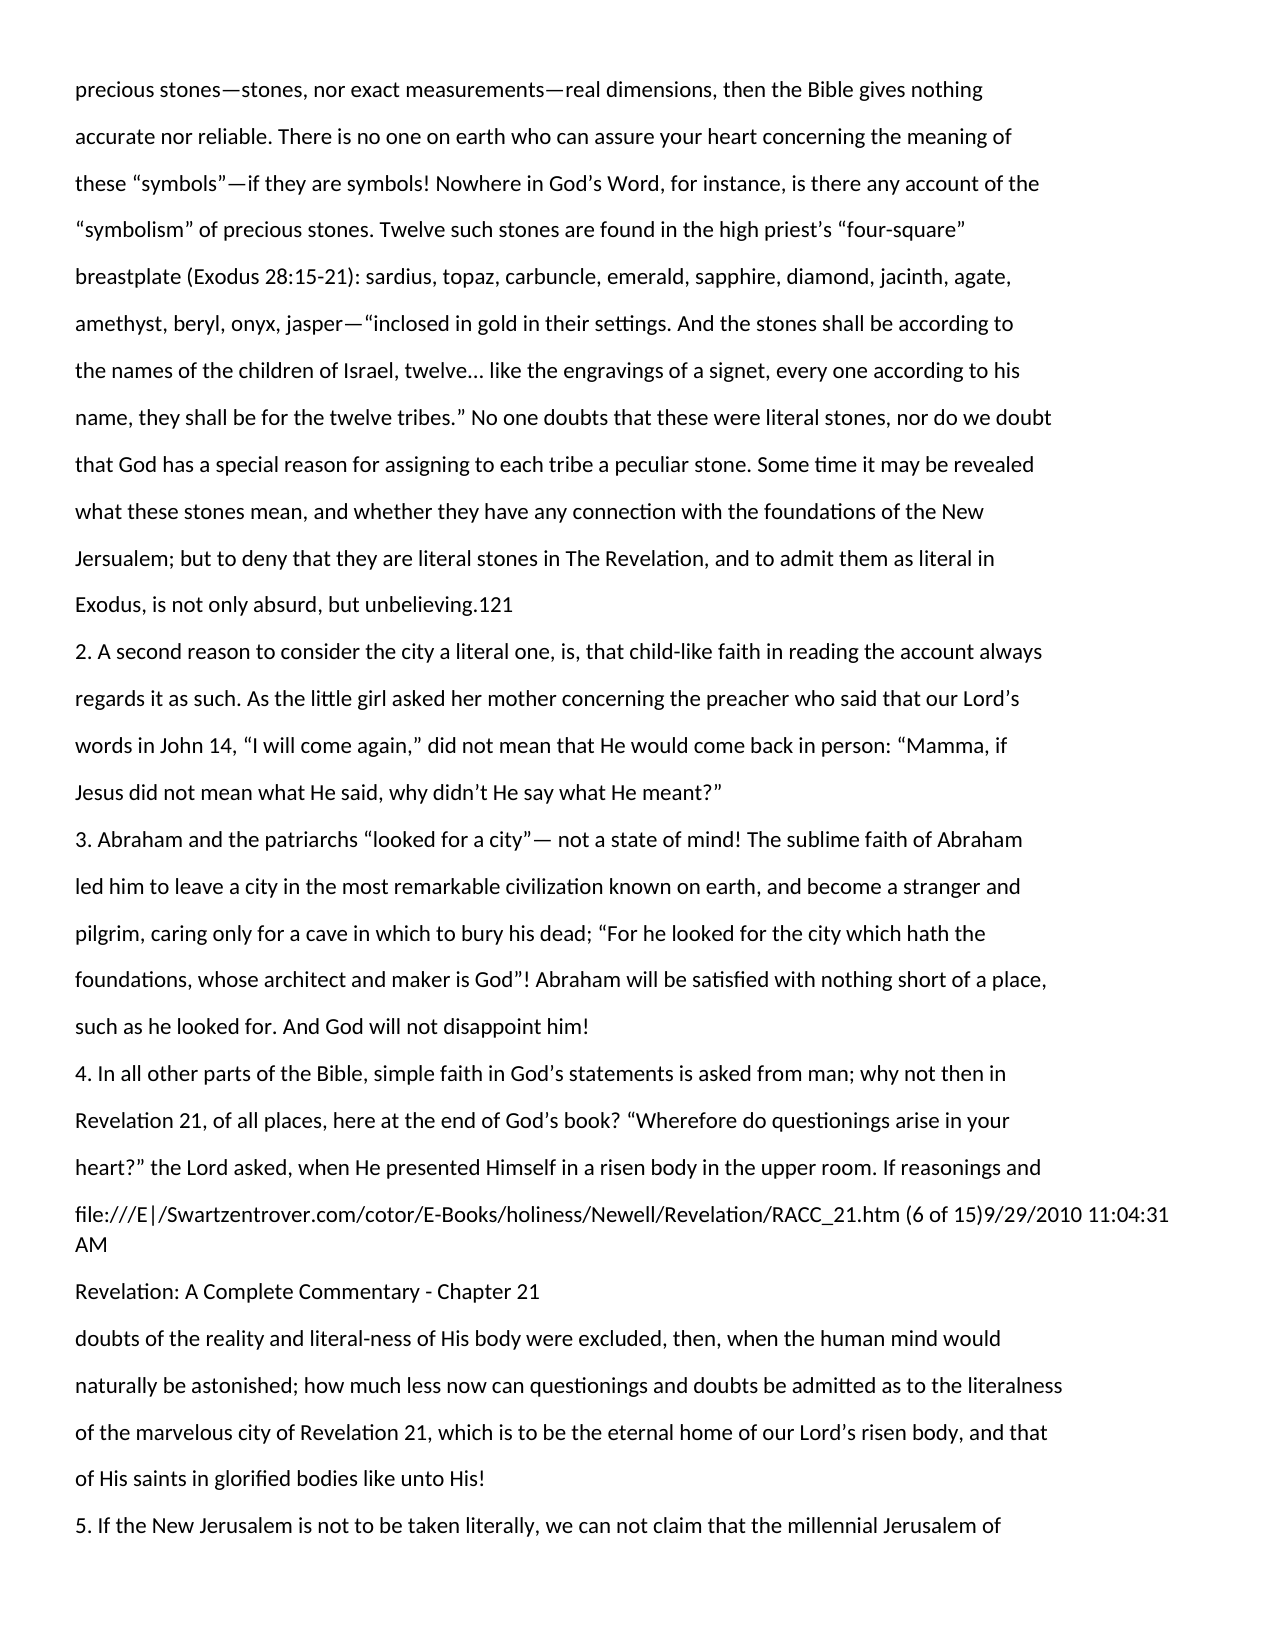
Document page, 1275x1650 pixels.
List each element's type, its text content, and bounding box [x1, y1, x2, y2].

text led him to leave a city in the most remarkable civilization known on earth, and become a stranger and [75, 872, 1200, 900]
text what these stones mean, and whether they have any connection with the foundations of the New [75, 497, 1200, 525]
text precious stones—stones, nor exact measurements—real dimensions, then the Bible gives nothing [75, 75, 1200, 103]
text 3. Abraham and the patriarchs “looked for a city”— not a state of mind! The sublime faith of Abraham [75, 825, 1200, 853]
text Jersualem; but to deny that they are literal stones in The Revelation, and to admit them as literal in [75, 544, 1200, 572]
text these “symbols”—if they are symbols! Nowhere in God’s Word, for instance, is there any account of the [75, 169, 1200, 197]
text “symbolism” of precious stones. Twelve such stones are found in the high priest’s “four-square” [75, 216, 1200, 244]
text pilgrim, caring only for a cave in which to bury his dead; “For he looked for the city which hath the [75, 919, 1200, 947]
text 5. If the New Jerusalem is not to be taken literally, we can not claim that the millennial Jerusalem of [75, 1511, 1200, 1539]
text amethyst, beryl, onyx, jasper—“inclosed in gold in their settings. And the stones shall be according to [75, 309, 1200, 337]
text doubts of the reality and literal-ness of His body were excluded, then, when the human mind would [75, 1324, 1200, 1352]
text 2. A second reason to consider the city a literal one, is, that child-like faith in reading the account always [75, 637, 1200, 666]
text name, they shall be for the twelve tribes.” No one doubts that these were literal stones, nor do we doubt [75, 403, 1200, 431]
text Exodus, is not only absurd, but unbelieving.121 [75, 591, 1200, 619]
text that God has a special reason for assigning to each tribe a peculiar stone. Some time it may be revealed [75, 450, 1200, 478]
text naturally be astonished; how much less now can questionings and doubts be admitted as to the literalness [75, 1371, 1200, 1399]
text foundations, whose architect and maker is God”! Abraham will be satisfied with nothing short of a place, [75, 966, 1200, 994]
text the names of the children of Israel, twelve... like the engravings of a signet, every one according to his [75, 356, 1200, 384]
text file:///E|/Swartzentrover.com/cotor/E-Books/holiness/Newell/Revelation/RACC_21.htm (6 of 15)9/29/2010 11:04:31 AM [75, 1200, 1200, 1258]
text breastplate (Exodus 28:15-21): sardius, topaz, carbuncle, emerald, sapphire, diamond, jacinth, agate, [75, 262, 1200, 291]
text of His saints in glorified bodies like unto His! [75, 1464, 1200, 1493]
text Revelation 21, of all places, here at the end of God’s book? “Wherefore do questionings arise in your [75, 1106, 1200, 1134]
text heart?” the Lord asked, when He presented Himself in a risen body in the upper room. If reasonings and [75, 1153, 1200, 1181]
text regards it as such. As the little girl asked her mother concerning the preacher who said that our Lord’s [75, 684, 1200, 712]
text Revelation: A Complete Commentary - Chapter 21 [75, 1277, 1200, 1305]
text of the marvelous city of Revelation 21, which is to be the eternal home of our Lord’s risen body, and that [75, 1418, 1200, 1446]
text Jesus did not mean what He said, why didn’t He say what He meant?” [75, 778, 1200, 806]
text words in John 14, “I will come again,” did not mean that He would come back in person: “Mamma, if [75, 731, 1200, 759]
text such as he looked for. And God will not disappoint him! [75, 1012, 1200, 1041]
text 4. In all other parts of the Bible, simple faith in God’s statements is asked from man; why not then in [75, 1059, 1200, 1087]
text accurate nor reliable. There is no one on earth who can assure your heart concerning the meaning of [75, 122, 1200, 150]
